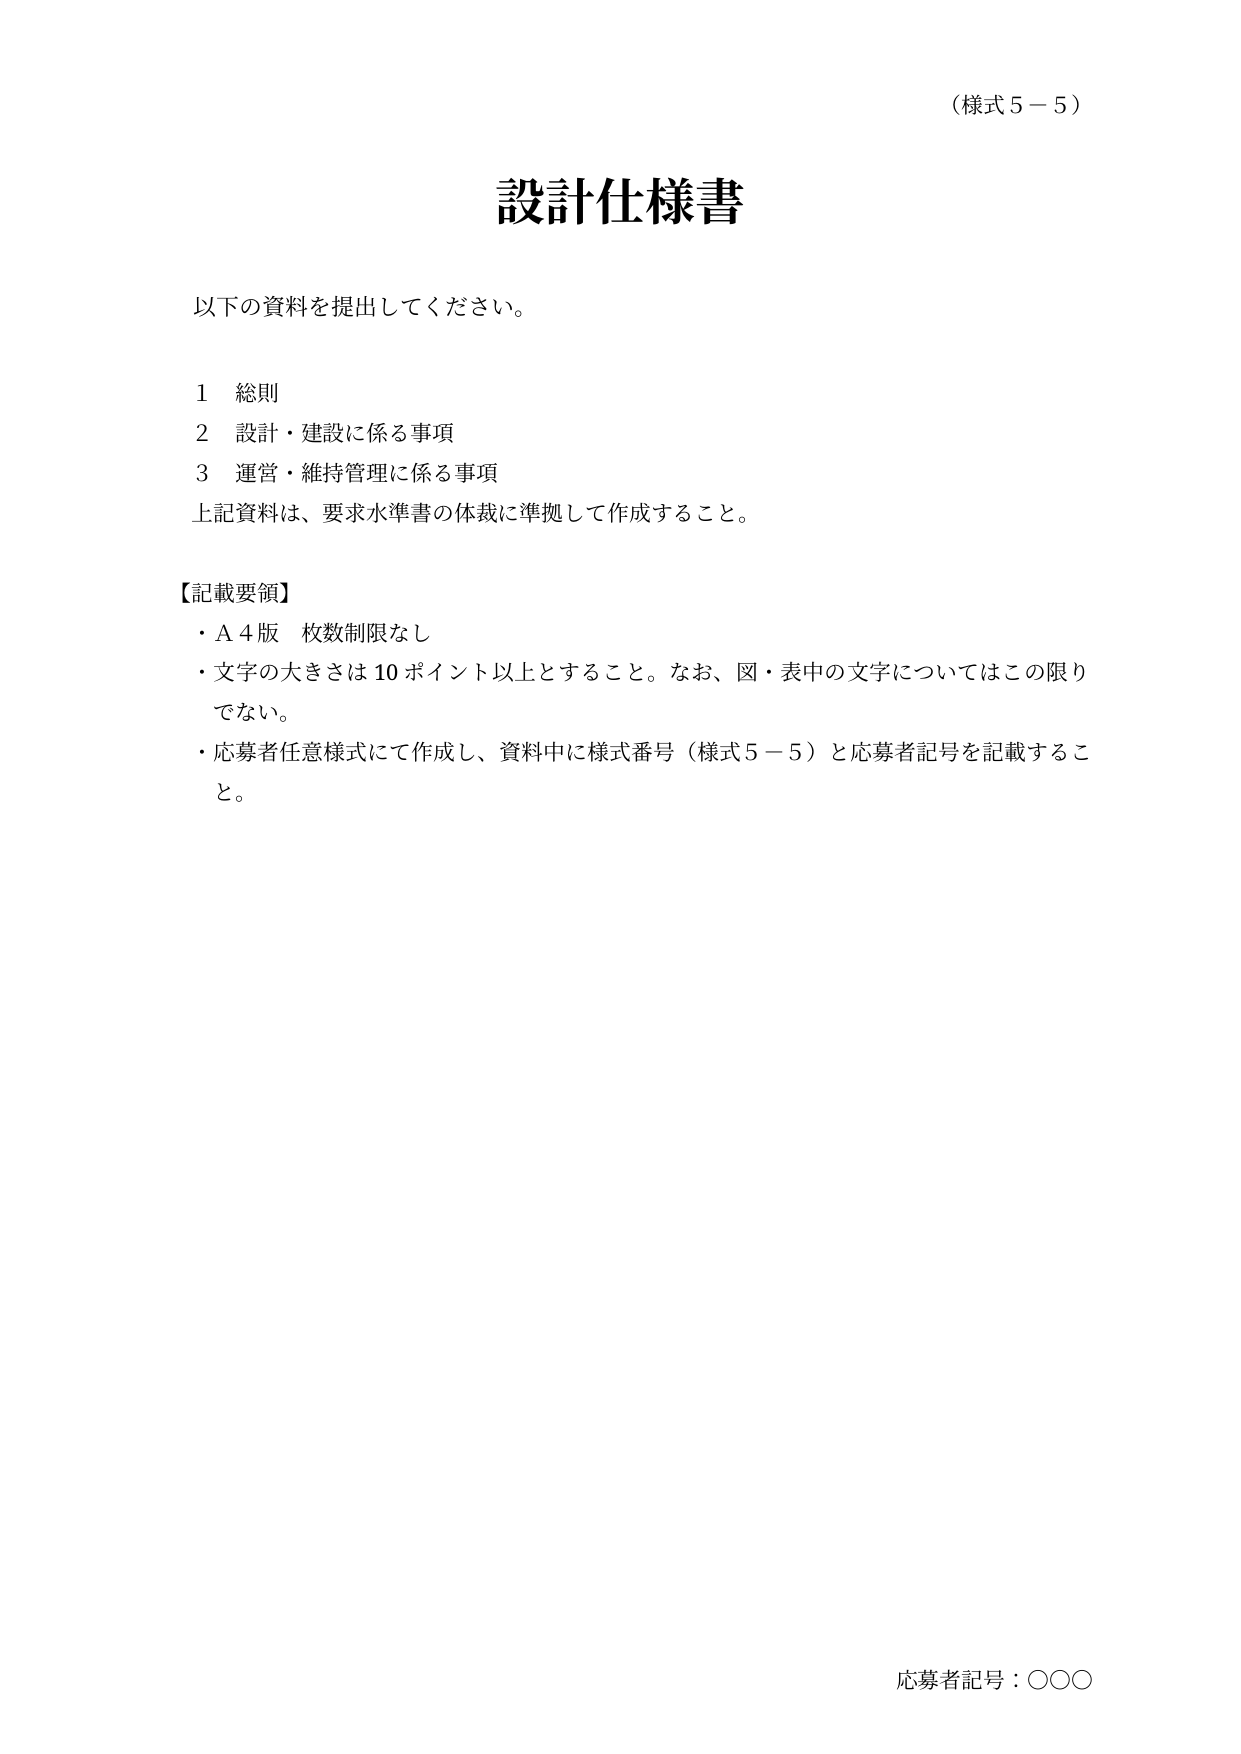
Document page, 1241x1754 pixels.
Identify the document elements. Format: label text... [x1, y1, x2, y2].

text ２ 設計・建設に係る事項 [169, 412, 1092, 452]
text 【記載要領】 [169, 572, 1092, 612]
text 設計仕様書 [148, 159, 1092, 239]
text ・応募者任意様式にて作成し、資料中に様式番号（様式５－５）と応募者記号を記載すること。 [191, 731, 1092, 811]
text ３ 運営・維持管理に係る事項 [169, 452, 1092, 492]
text 上記資料は、要求水準書の体裁に準拠して作成すること。 [169, 492, 1092, 532]
text ・文字の大きさは10ポイント以上とすること。なお、図・表中の文字についてはこの限りでない。 [191, 651, 1092, 731]
text 以下の資料を提出してください。 [171, 289, 1092, 322]
text ・Ａ４版 枚数制限なし [191, 612, 1092, 651]
text １ 総則 [169, 372, 1092, 412]
